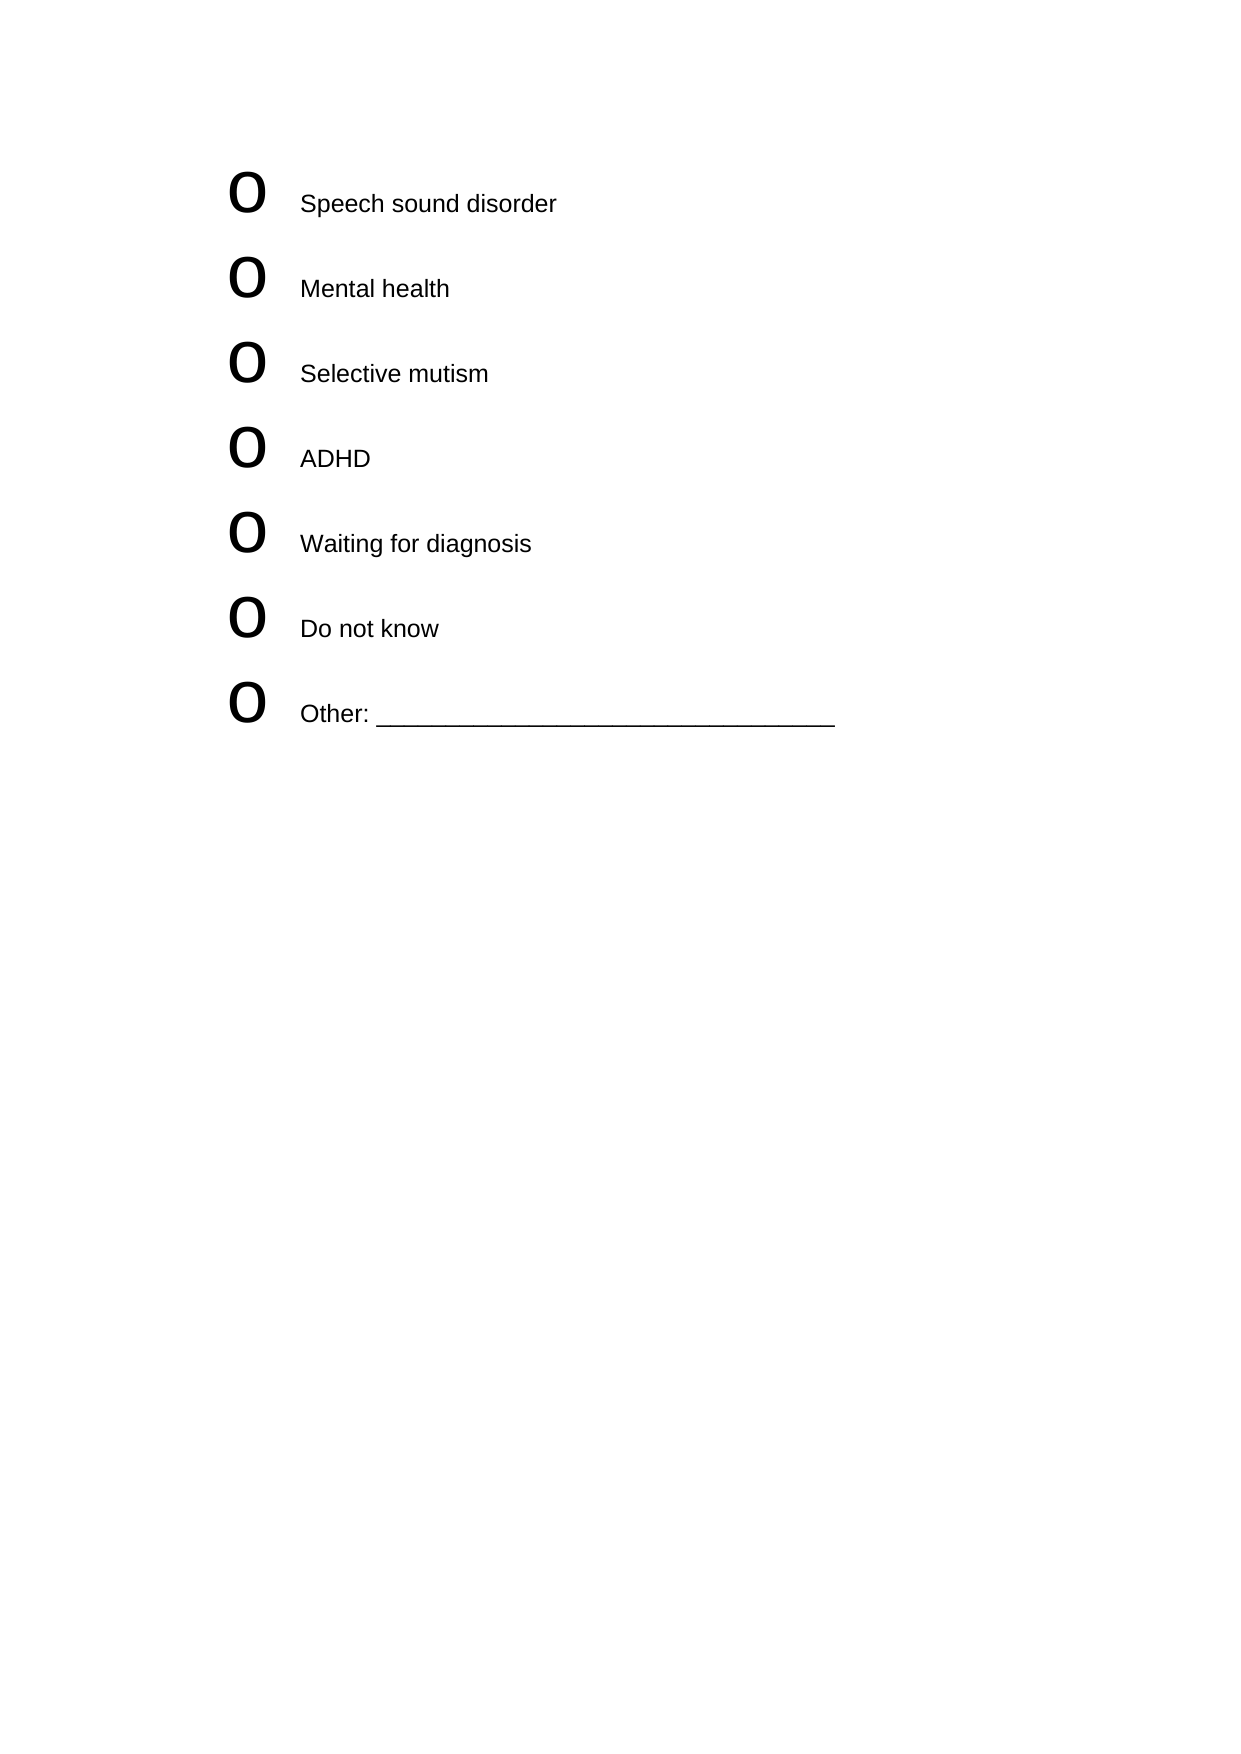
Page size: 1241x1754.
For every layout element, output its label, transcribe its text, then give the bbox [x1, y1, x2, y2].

list Speech sound disorder [225, 150, 1090, 235]
list Do not know [225, 575, 1090, 660]
list ADHD [225, 405, 1090, 490]
list Waiting for diagnosis [225, 490, 1090, 575]
list Mental health [225, 235, 1090, 320]
list Selective mutism [225, 320, 1090, 405]
list Other: _________________________________ [225, 660, 1090, 745]
